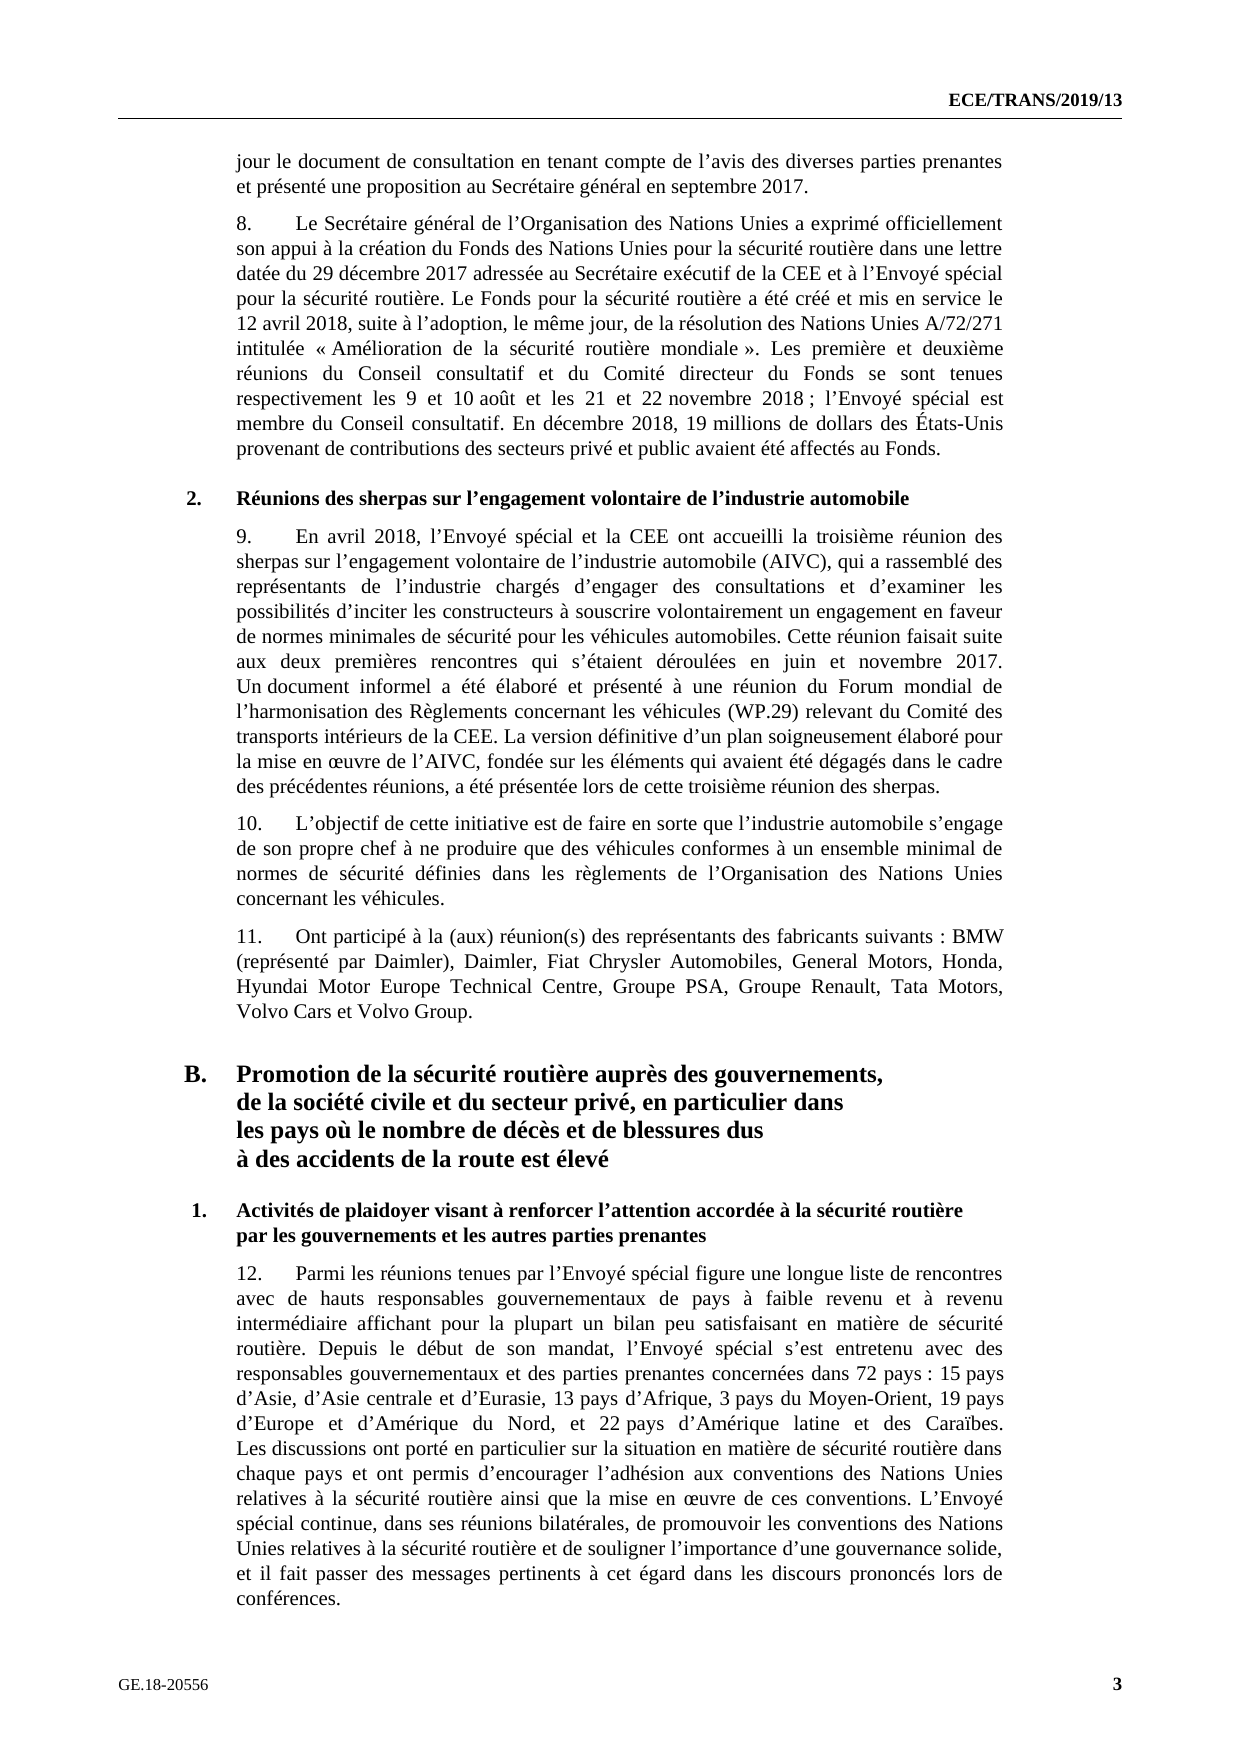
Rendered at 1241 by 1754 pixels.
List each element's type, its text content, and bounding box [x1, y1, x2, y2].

text 1. Activités de plaidoyer visant à renforcer l’attention accordée à la sécurité routière par les gouvernements et les autres parties prenantes [118, 1198, 1004, 1248]
text B. Promotion de la sécurité routière auprès des gouvernements, de la société civile et du secteur privé, en particulier dans les pays où le nombre de décès et de blessures dus à des accidents de la route est élevé [118, 1060, 1004, 1173]
text 9. En avril 2018, l’Envoyé spécial et la CEE ont accueilli la troisième réunion des sherpas sur l’engagement volontaire de l’industrie automobile (AIVC), qui a rassemblé des représentants de l’industrie chargés d’engager des consultations et d’examiner les possibilités d’inciter les constructeurs à souscrire volontairement un engagement en faveur de normes minimales de sécurité pour les véhicules automobiles. Cette réunion faisait suite aux deux premières rencontres qui s’étaient déroulées en juin et novembre 2017. Un document informel a été élaboré et présenté à une réunion du Forum mondial de l’harmonisation des Règlements concernant les véhicules (WP.29) relevant du Comité des transports intérieurs de la CEE. La version définitive d’un plan soigneusement élaboré pour la mise en œuvre de l’AIVC, fondée sur les éléments qui avaient été dégagés dans le cadre des précédentes réunions, a été présentée lors de cette troisième réunion des sherpas. [236, 523, 1004, 798]
text 2. Réunions des sherpas sur l’engagement volontaire de l’industrie automobile [118, 485, 1004, 510]
text 11. Ont participé à la (aux) réunion(s) des représentants des fabricants suivants : BMW (représenté par Daimler), Daimler, Fiat Chrysler Automobiles, General Motors, Honda, Hyundai Motor Europe Technical Centre, Groupe PSA, Groupe Renault, Tata Motors, Volvo Cars et Volvo Group. [236, 923, 1004, 1023]
text 12. Parmi les réunions tenues par l’Envoyé spécial figure une longue liste de rencontres avec de hauts responsables gouvernementaux de pays à faible revenu et à revenu intermédiaire affichant pour la plupart un bilan peu satisfaisant en matière de sécurité routière. Depuis le début de son mandat, l’Envoyé spécial s’est entretenu avec des responsables gouvernementaux et des parties prenantes concernées dans 72 pays : 15 pays d’Asie, d’Asie centrale et d’Eurasie, 13 pays d’Afrique, 3 pays du Moyen-Orient, 19 pays d’Europe et d’Amérique du Nord, et 22 pays d’Amérique latine et des Caraïbes. Les discussions ont porté en particulier sur la situation en matière de sécurité routière dans chaque pays et ont permis d’encourager l’adhésion aux conventions des Nations Unies relatives à la sécurité routière ainsi que la mise en œuvre de ces conventions. L’Envoyé spécial continue, dans ses réunions bilatérales, de promouvoir les conventions des Nations Unies relatives à la sécurité routière et de souligner l’importance d’une gouvernance solide, et il fait passer des messages pertinents à cet égard dans les discours prononcés lors de conférences. [236, 1260, 1004, 1610]
text 10. L’objectif de cette initiative est de faire en sorte que l’industrie automobile s’engage de son propre chef à ne produire que des véhicules conformes à un ensemble minimal de normes de sécurité définies dans les règlements de l’Organisation des Nations Unies concernant les véhicules. [236, 810, 1004, 910]
text 8. Le Secrétaire général de l’Organisation des Nations Unies a exprimé officiellement son appui à la création du Fonds des Nations Unies pour la sécurité routière dans une lettre datée du 29 décembre 2017 adressée au Secrétaire exécutif de la CEE et à l’Envoyé spécial pour la sécurité routière. Le Fonds pour la sécurité routière a été créé et mis en service le 12 avril 2018, suite à l’adoption, le même jour, de la résolution des Nations Unies A/72/271 intitulée « Amélioration de la sécurité routière mondiale ». Les première et deuxième réunions du Conseil consultatif et du Comité directeur du Fonds se sont tenues respectivement les 9 et 10 août et les 21 et 22 novembre 2018 ; l’Envoyé spécial est membre du Conseil consultatif. En décembre 2018, 19 millions de dollars des États-Unis provenant de contributions des secteurs privé et public avaient été affectés au Fonds. [236, 210, 1004, 460]
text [236, 148, 1004, 198]
